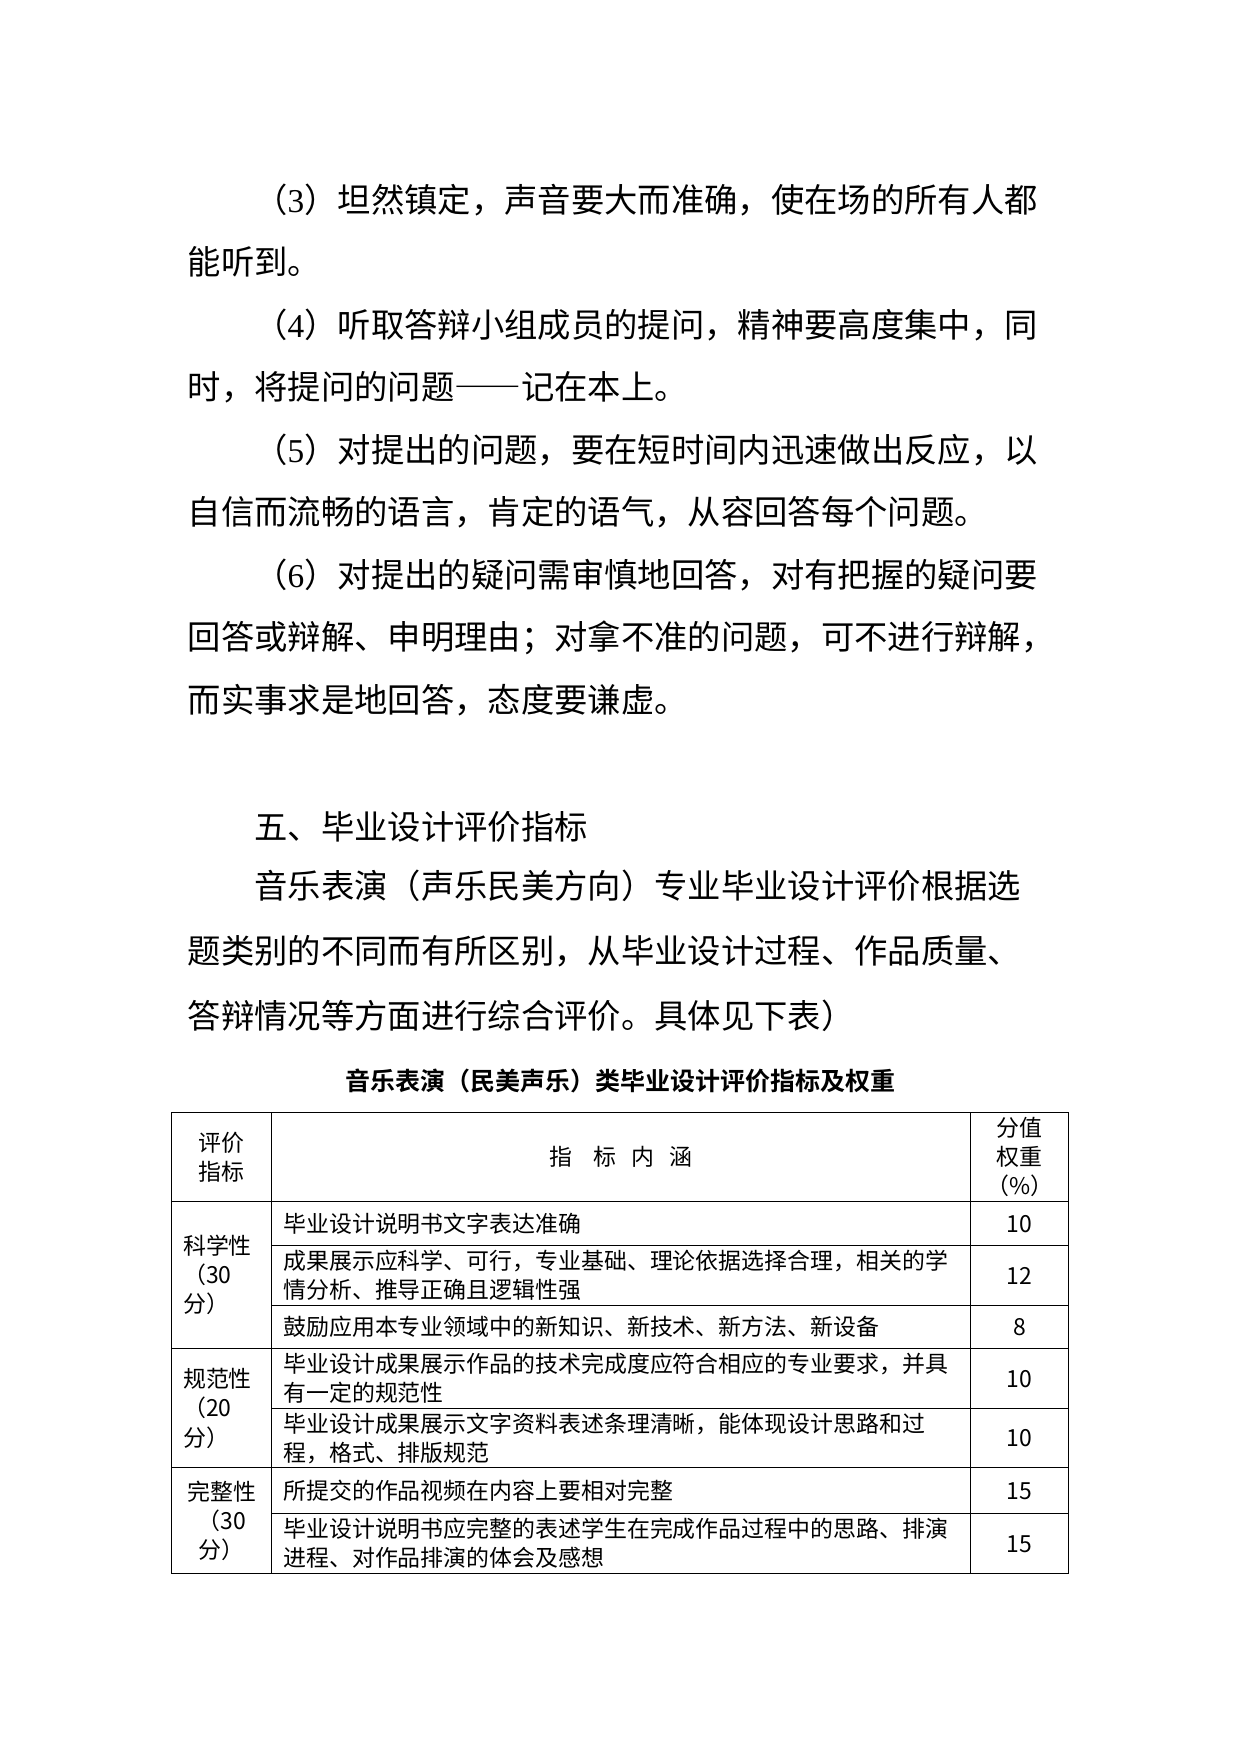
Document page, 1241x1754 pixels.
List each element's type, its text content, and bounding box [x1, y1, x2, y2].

table_cell 鼓励应用本专业领域中的新知识、新技术、新方法、新设备 [272, 1306, 970, 1348]
table_cell 12 [971, 1246, 1068, 1304]
table_cell 规范性 （20分） [172, 1349, 271, 1467]
table_cell 毕业设计成果展示文字资料表述条理清晰，能体现设计思路和过程，格式、排版规范 [272, 1409, 970, 1467]
text （6）对提出的疑问需审慎地回答，对有把握的疑问要回答或辩解、申明理由；对拿不准的问题，可不进行辩解，而实事求是地回答，态度要谦虚。 [187, 537, 1053, 724]
table_cell 成果展示应科学、可行，专业基础、理论依据选择合理，相关的学情分析、推导正确且逻辑性强 [272, 1246, 970, 1304]
table_cell 毕业设计说明书应完整的表述学生在完成作品过程中的思路、排演进程、对作品排演的体会及感想 [272, 1514, 970, 1573]
table_cell 10 [971, 1409, 1068, 1467]
table_cell 8 [971, 1306, 1068, 1348]
text 五、毕业设计评价指标 [187, 789, 1053, 852]
text （3）坦然镇定，声音要大而准确，使在场的所有人都能听到。 [187, 162, 1053, 287]
table_cell 15 [971, 1468, 1068, 1513]
table_header 分值 权重 （%） [971, 1113, 1068, 1201]
table_cell 10 [971, 1202, 1068, 1245]
table_cell 10 [971, 1349, 1068, 1408]
text 音乐表演（声乐民美方向）专业毕业设计评价根据选题类别的不同而有所区别，从毕业设计过程、作品质量、答辩情况等方面进行综合评价。具体见下表） [187, 852, 1053, 1047]
table_cell 毕业设计说明书文字表达准确 [272, 1202, 970, 1245]
table_cell 科学性 （30分） [172, 1202, 271, 1348]
text 音乐表演（民美声乐）类毕业设计评价指标及权重 [187, 1047, 1053, 1112]
text （4）听取答辩小组成员的提问，精神要高度集中，同时，将提问的问题——记在本上。 [187, 287, 1053, 412]
table_cell 所提交的作品视频在内容上要相对完整 [272, 1468, 970, 1513]
table_header 评价 指标 [172, 1113, 271, 1201]
table_header 指 标 内 涵 [272, 1113, 970, 1201]
table_cell 毕业设计成果展示作品的技术完成度应符合相应的专业要求，并具有一定的规范性 [272, 1349, 970, 1408]
text （5）对提出的问题，要在短时间内迅速做出反应，以自信而流畅的语言，肯定的语气，从容回答每个问题。 [187, 412, 1053, 537]
table_cell 完整性 （30分） [172, 1468, 271, 1573]
table_cell 15 [971, 1514, 1068, 1573]
